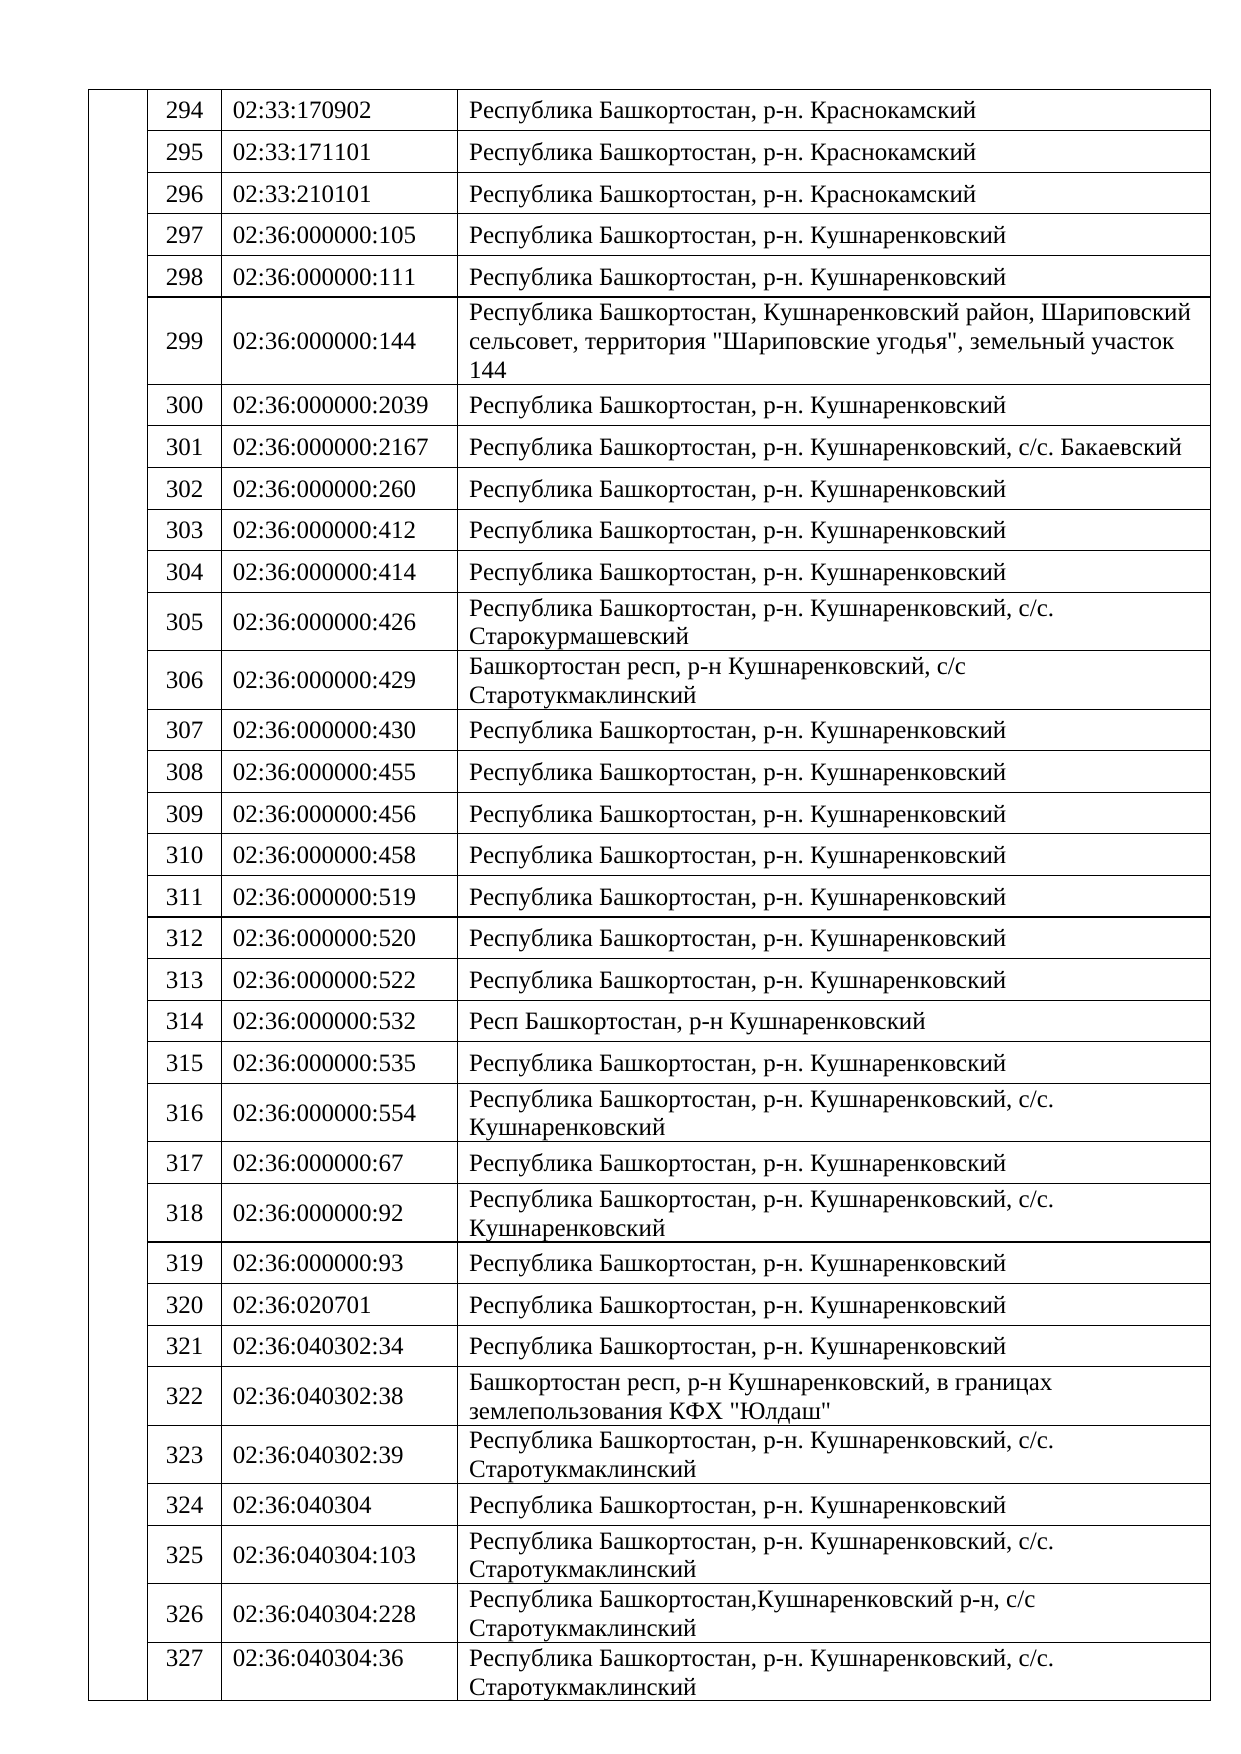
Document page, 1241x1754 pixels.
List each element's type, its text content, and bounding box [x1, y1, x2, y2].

table_cell 02:36:000000:520 [222, 918, 457, 958]
table_cell 305 [148, 593, 221, 650]
table_cell 306 [148, 651, 221, 709]
table_cell 317 [148, 1142, 221, 1183]
table_cell 02:36:000000:414 [222, 551, 457, 592]
table_cell Республика Башкортостан, р-н. Кушнаренковский [458, 1243, 1210, 1283]
table_cell Республика Башкортостан, р-н. Кушнаренковский, с/с. Кушнаренковский [458, 1184, 1210, 1241]
table_cell 298 [148, 256, 221, 296]
table_cell Республика Башкортостан, р-н. Кушнаренковский [458, 876, 1210, 916]
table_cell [458, 1643, 1210, 1700]
table_cell Республика Башкортостан, р-н. Кушнаренковский [458, 510, 1210, 550]
table_cell 02:36:040304 [222, 1484, 457, 1525]
table_cell Республика Башкортостан, р-н. Кушнаренковский [458, 1326, 1210, 1366]
table_cell 313 [148, 959, 221, 999]
table_cell 02:36:000000:426 [222, 593, 457, 650]
table_cell 309 [148, 793, 221, 833]
table_cell 301 [148, 426, 221, 467]
table_cell 312 [148, 918, 221, 958]
table_cell 321 [148, 1326, 221, 1366]
table_cell 02:36:000000:535 [222, 1042, 457, 1083]
table_cell 02:33:171101 [222, 131, 457, 172]
table_cell 02:36:000000:458 [222, 834, 457, 875]
table_cell 300 [148, 385, 221, 425]
table_cell 02:36:000000:92 [222, 1184, 457, 1241]
table_cell 02:36:000000:519 [222, 876, 457, 916]
table_cell 02:33:170902 [222, 90, 457, 130]
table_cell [458, 1526, 1210, 1583]
table_cell 02:33:210101 [222, 173, 457, 213]
table_cell 302 [148, 468, 221, 508]
table_cell 02:36:000000:105 [222, 214, 457, 255]
table_cell Республика Башкортостан, р-н. Кушнаренковский, с/с. Старокурмашевский [458, 593, 1210, 650]
table_cell 02:36:000000:430 [222, 710, 457, 750]
table_cell Республика Башкортостан, р-н. Кушнаренковский, с/с. Старотукмаклинский [458, 1426, 1210, 1483]
table_cell 02:36:000000:412 [222, 510, 457, 550]
table_cell 326 [148, 1584, 221, 1642]
table_cell Республика Башкортостан, р-н. Кушнаренковский [458, 468, 1210, 508]
table_cell Башкортостан респ, р-н Кушнаренковский, в границах землепользования КФХ "Юлдаш" [458, 1367, 1210, 1424]
table_cell 303 [148, 510, 221, 550]
table_cell 308 [148, 751, 221, 792]
table_cell Республика Башкортостан, р-н. Кушнаренковский [458, 834, 1210, 875]
table_cell Республика Башкортостан, р-н. Кушнаренковский [458, 385, 1210, 425]
table_cell Республика Башкортостан, р-н. Кушнаренковский [458, 793, 1210, 833]
table_cell Республика Башкортостан, р-н. Кушнаренковский [458, 959, 1210, 999]
table_cell 02:36:000000:429 [222, 651, 457, 709]
table_cell Республика Башкортостан,Кушнаренковский р-н, с/с Старотукмаклинский [458, 1584, 1210, 1642]
table_cell 02:36:000000:67 [222, 1142, 457, 1183]
table_cell 310 [148, 834, 221, 875]
table_cell 02:36:000000:260 [222, 468, 457, 508]
table_cell 02:36:040302:39 [222, 1426, 457, 1483]
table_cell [458, 173, 1210, 213]
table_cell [458, 90, 1210, 130]
table_cell Башкортостан респ, р-н Кушнаренковский, с/с Старотукмаклинский [458, 651, 1210, 709]
table_cell Республика Башкортостан, Кушнаренковский район, Шариповский сельсовет, территория "Шариповские угодья", земельный участок 144 [458, 298, 1210, 384]
table_cell Республика Башкортостан, р-н. Кушнаренковский [458, 256, 1210, 296]
table_cell 02:36:000000:144 [222, 298, 457, 384]
table_cell 02:36:000000:93 [222, 1243, 457, 1283]
table_cell 307 [148, 710, 221, 750]
table_cell 02:36:000000:111 [222, 256, 457, 296]
table_cell 02:36:000000:522 [222, 959, 457, 999]
table_cell 324 [148, 1484, 221, 1525]
table_cell 294 [148, 90, 221, 130]
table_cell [458, 131, 1210, 172]
table_cell 02:36:000000:455 [222, 751, 457, 792]
table_cell 02:36:040302:34 [222, 1326, 457, 1366]
table_cell 316 [148, 1084, 221, 1141]
table_cell Республика Башкортостан, р-н. Кушнаренковский [458, 710, 1210, 750]
table_cell 325 [148, 1526, 221, 1583]
table_cell 02:36:020701 [222, 1284, 457, 1324]
table_cell 02:36:000000:456 [222, 793, 457, 833]
table_cell Республика Башкортостан, р-н. Кушнаренковский [458, 918, 1210, 958]
table_cell Республика Башкортостан, р-н. Кушнаренковский [458, 551, 1210, 592]
table_cell 323 [148, 1426, 221, 1483]
table_cell 320 [148, 1284, 221, 1324]
table_cell 319 [148, 1243, 221, 1283]
table_cell 296 [148, 173, 221, 213]
table_cell 314 [148, 1001, 221, 1041]
table_cell 02:36:000000:2167 [222, 426, 457, 467]
table_cell Республика Башкортостан, р-н. Кушнаренковский [458, 214, 1210, 255]
table_cell 304 [148, 551, 221, 592]
table_cell 299 [148, 298, 221, 384]
table_cell 311 [148, 876, 221, 916]
table_cell 02:36:040302:38 [222, 1367, 457, 1424]
table_cell 322 [148, 1367, 221, 1424]
table_cell 02:36:000000:554 [222, 1084, 457, 1141]
table_cell 295 [148, 131, 221, 172]
table_cell 327 [148, 1643, 221, 1700]
table_cell 02:36:000000:532 [222, 1001, 457, 1041]
table_cell Респ Башкортостан, р-н Кушнаренковский [458, 1001, 1210, 1041]
table_cell Республика Башкортостан, р-н. Кушнаренковский [458, 1042, 1210, 1083]
table_cell Республика Башкортостан, р-н. Кушнаренковский, c/c. Бакаевский [458, 426, 1210, 467]
table_cell Республика Башкортостан, р-н. Кушнаренковский [458, 1284, 1210, 1324]
table_cell Республика Башкортостан, р-н. Кушнаренковский, с/с. Кушнаренковский [458, 1084, 1210, 1141]
table_cell 02:36:040304:103 [222, 1526, 457, 1583]
table_cell Республика Башкортостан, р-н. Кушнаренковский [458, 1484, 1210, 1525]
table_cell 297 [148, 214, 221, 255]
table_cell 02:36:040304:36 [222, 1643, 457, 1700]
table_cell 02:36:040304:228 [222, 1584, 457, 1642]
table_cell 318 [148, 1184, 221, 1241]
table_cell 02:36:000000:2039 [222, 385, 457, 425]
table_cell Республика Башкортостан, р-н. Кушнаренковский [458, 751, 1210, 792]
table_cell Республика Башкортостан, р-н. Кушнаренковский [458, 1142, 1210, 1183]
table_cell 315 [148, 1042, 221, 1083]
